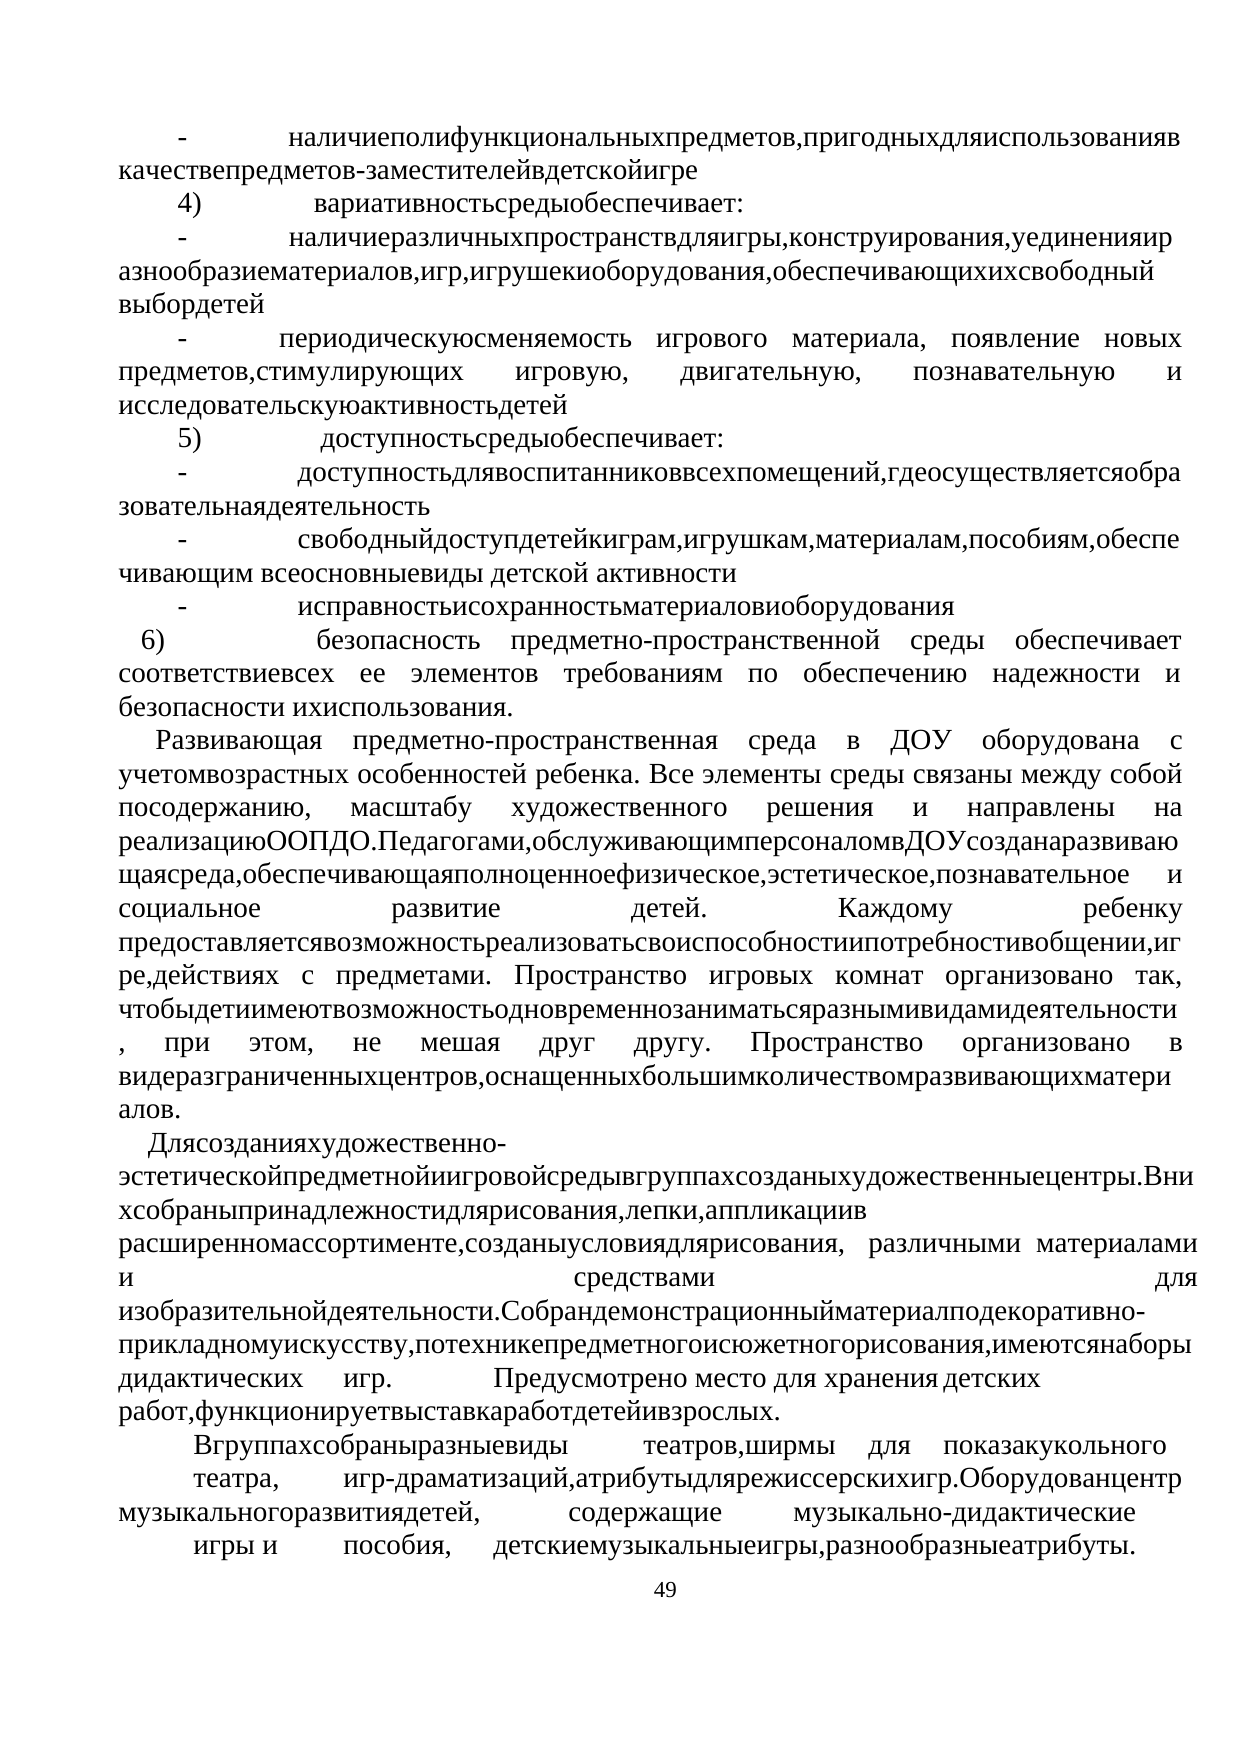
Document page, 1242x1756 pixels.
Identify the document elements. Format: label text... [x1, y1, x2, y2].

list наличиеполифункциональныхпредметов,пригодныхдляиспользованиявкачествепредметов-заместителейвдетскойигре [118, 119, 1182, 186]
list доступностьсредыобеспечивает: [118, 421, 1198, 454]
list доступностьдлявоспитанниковвсехпомещений,гдеосуществляетсяобразовательнаядеятельность [118, 454, 1182, 521]
list свободныйдоступдетейкиграм,игрушкам,материалам,пособиям,обеспечивающим всеосновныевиды детской активности [118, 521, 1181, 588]
list исправностьисохранностьматериаловиоборудования [118, 588, 1181, 622]
list наличиеразличныхпространствдляигры,конструирования,уединенияиразнообразиематериалов,игр,игрушекиоборудования,обеспечивающихихсвободный выбордетей [118, 219, 1183, 320]
text Развивающая предметно-пространственная среда в ДОУ оборудована с учетомвозрастных особенностей ребенка. Все элементы среды связаны между собой посодержанию, масштабу художественного решения и направлены на реализациюООПДО.Педагогами,обслуживающимперсоналомвДОУсозданаразвивающаясреда,обеспечивающаяполноценноефизическое,эстетическое,познавательное и социальное развитие детей. Каждому ребенку предоставляетсявозможностьреализоватьсвоиспособностиипотребностивобщении,игре,действиях с предметами. Пространство игровых комнат организовано так, чтобыдетиимеютвозможностьодновременнозаниматьсяразнымивидамидеятельности, при этом, не мешая друг другу. Пространство организовано в видеразграниченныхцентров,оснащенныхбольшимколичествомразвивающихматериалов. [118, 722, 1183, 1125]
list периодическуюсменяемость игрового материала, появление новых предметов,стимулирующих игровую, двигательную, познавательную и исследовательскуюактивностьдетей [118, 320, 1183, 421]
list вариативностьсредыобеспечивает: [118, 186, 1198, 219]
list безопасность предметно-пространственной среды обеспечивает соответствиевсех ее элементов требованиям по обеспечению надежности и безопасности ихиспользования. [118, 622, 1182, 722]
text Длясозданияхудожественно-эстетическойпредметнойиигровойсредывгруппахсозданыхудожественныецентры.Внихсобраныпринадлежностидлярисования,лепки,аппликациив расширенномассортименте,созданыусловиядлярисования, различными материалами и средствами для изобразительнойдеятельности.Собрандемонстрационныйматериалподекоративно-прикладномуискусству,потехникепредметногоисюжетногорисования,имеютсянаборыдидактических игр. Предусмотрено место для хранения детских работ,функционируетвыставкаработдетейивзрослых. Вгруппахсобраныразныевиды театров,ширмы для показакукольного театра, игр-драматизаций,атрибутыдлярежиссерскихигр.Оборудованцентр музыкальногоразвитиядетей, содержащие музыкально-дидактические игры и пособия, детскиемузыкальныеигры,разнообразныеатрибуты. [118, 1125, 1198, 1561]
